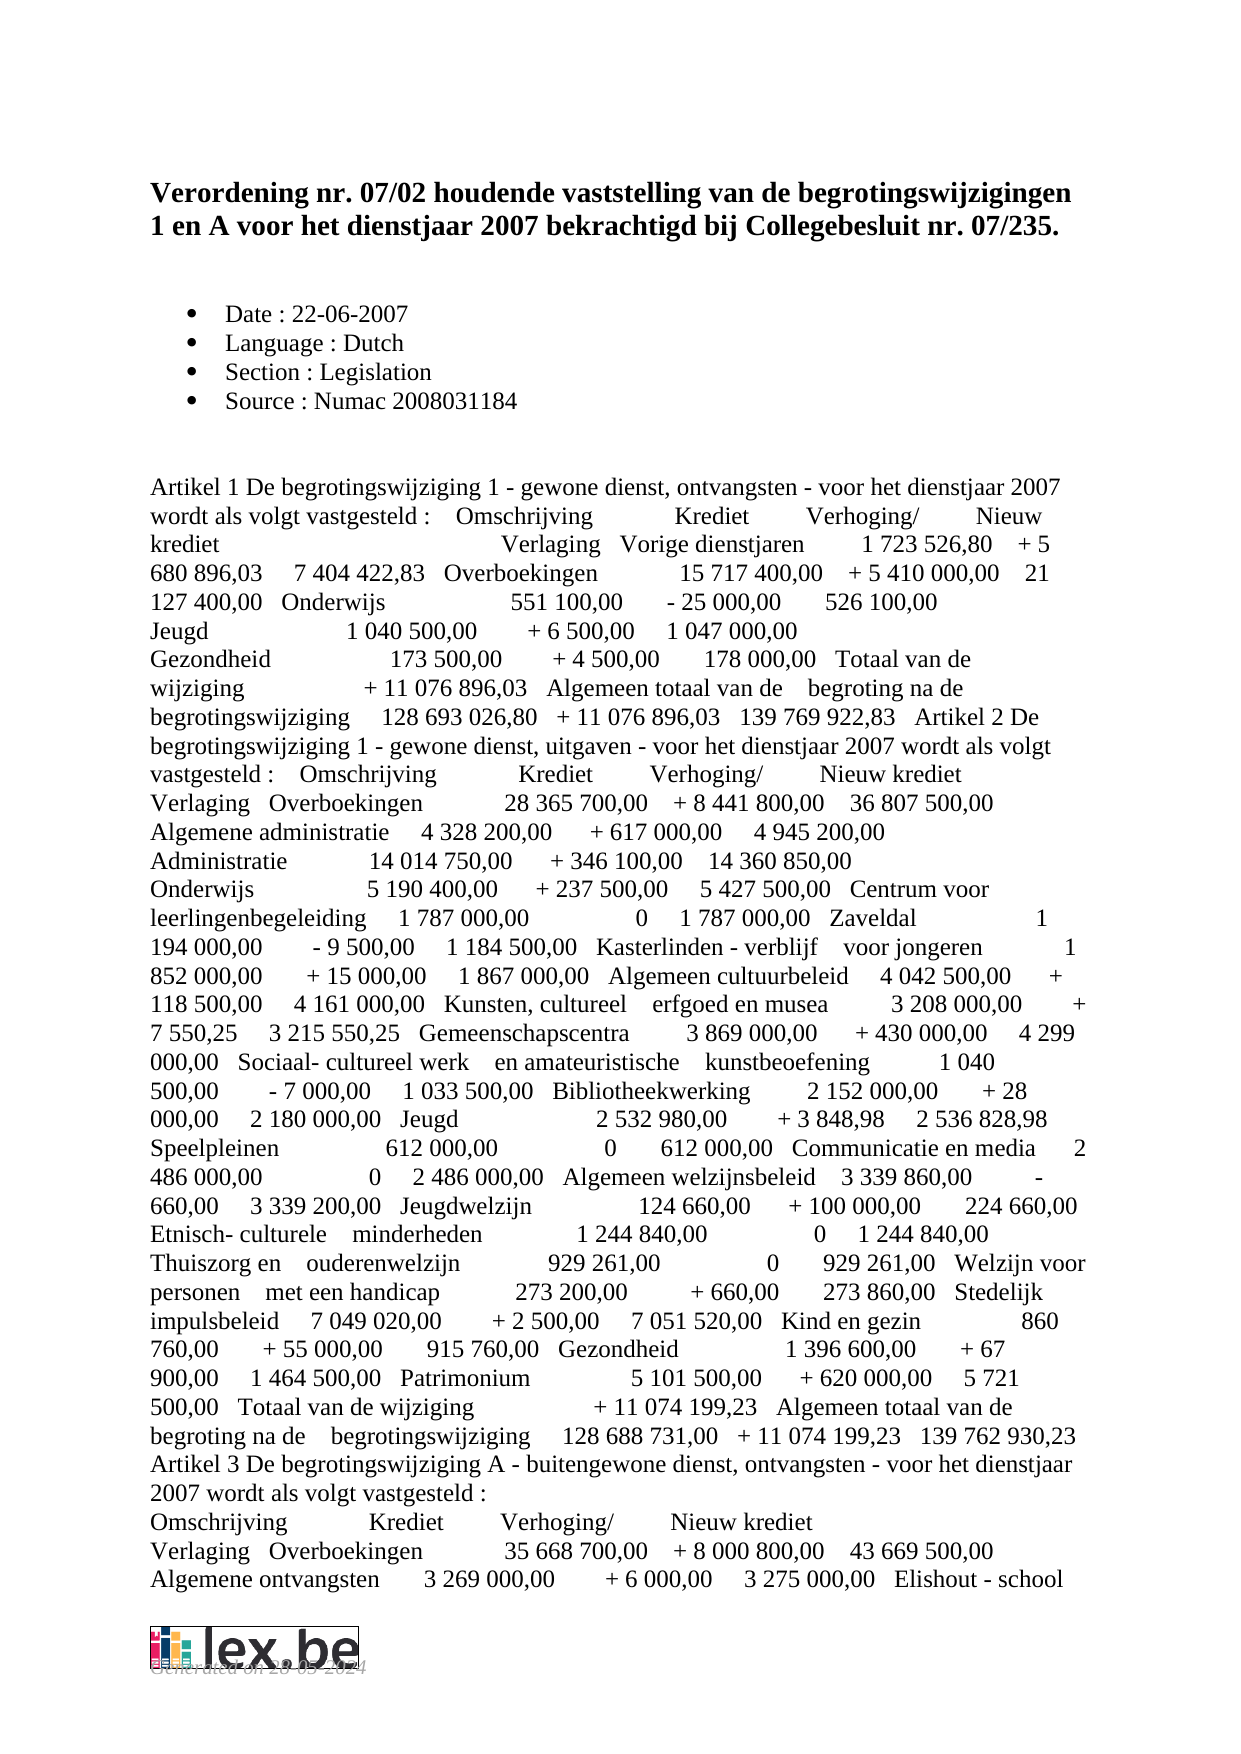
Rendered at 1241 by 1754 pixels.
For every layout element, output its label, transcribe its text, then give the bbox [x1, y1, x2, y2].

list Source : Numac 2008031184 [187, 386, 1090, 414]
list Date : 22-06-2007 [187, 299, 1090, 328]
subtitle Verordening nr. 07/02 houdende vaststelling van de begrotingswijzigingen 1 en A voor het dienstjaar 2007 bekrachtigd bij Collegebesluit nr. 07/235. [150, 175, 1090, 242]
list Language : Dutch [187, 328, 1090, 357]
picture [151, 1627, 358, 1668]
list Section : Legislation [187, 357, 1090, 386]
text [150, 472, 1090, 1593]
